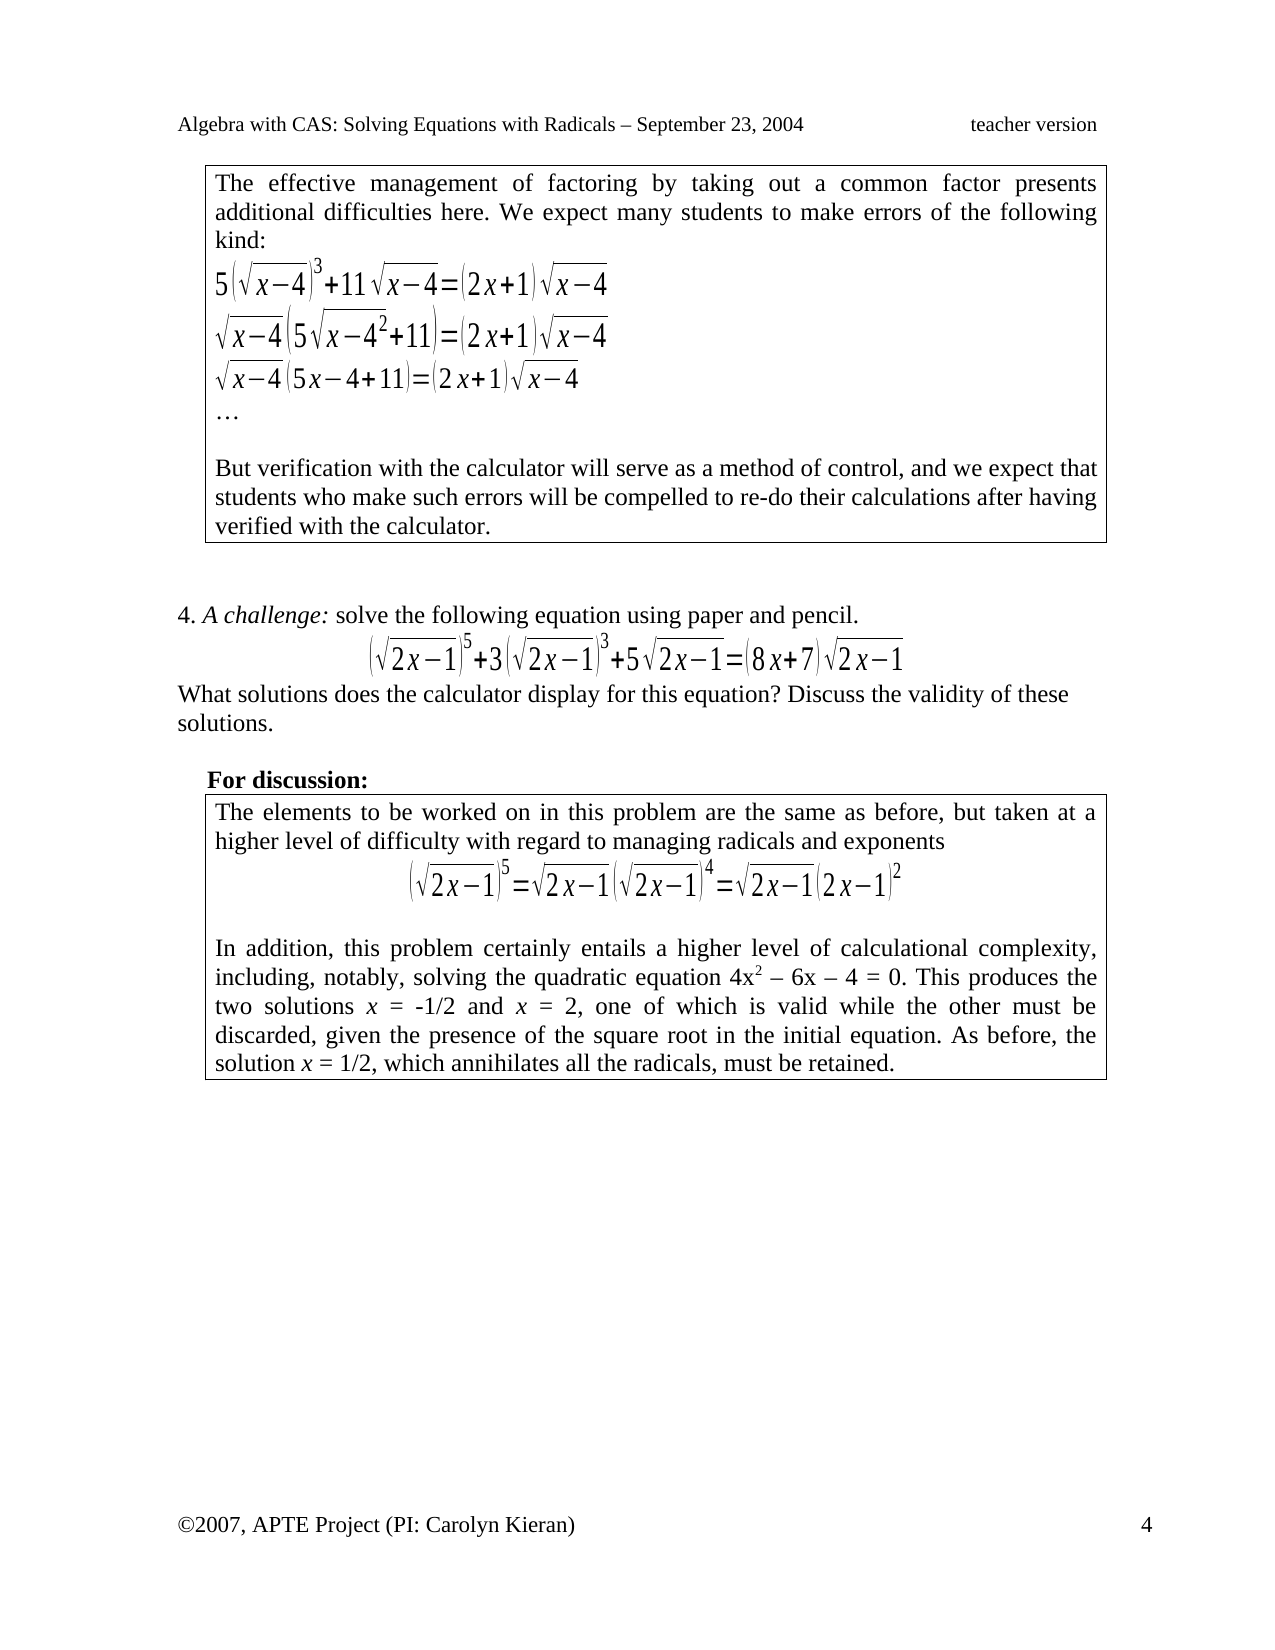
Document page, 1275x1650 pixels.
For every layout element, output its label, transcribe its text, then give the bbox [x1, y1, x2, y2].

text The effective management of factoring by taking out a common factor presents additional difficulties here. We expect many students to make errors of the following kind: [206, 166, 1106, 254]
text What solutions does the calculator display for this equation? Discuss the validity of these solutions. [177, 679, 1098, 737]
text 4. A challenge: solve the following equation using paper and pencil. [177, 600, 1098, 629]
text … [206, 393, 1106, 425]
text In addition, this problem certainly entails a higher level of calculational complexity, including, notably, solving the quadratic equation 4x2 – 6x – 4 = 0. This produces the two solutions x = -1/2 and x = 2, one of which is valid while the other must be discarded, given the presence of the square root in the initial equation. As before, the solution x = 1/2, which annihilates all the radicals, must be retained. [206, 930, 1106, 1079]
text But verification with the calculator will serve as a method of control, and we expect that students who make such errors will be compelled to re-do their calculations after having verified with the calculator. [206, 450, 1106, 542]
text For discussion: [207, 765, 1098, 794]
text The elements to be worked on in this problem are the same as before, but taken at a higher level of difficulty with regard to managing radicals and exponents [206, 795, 1106, 855]
